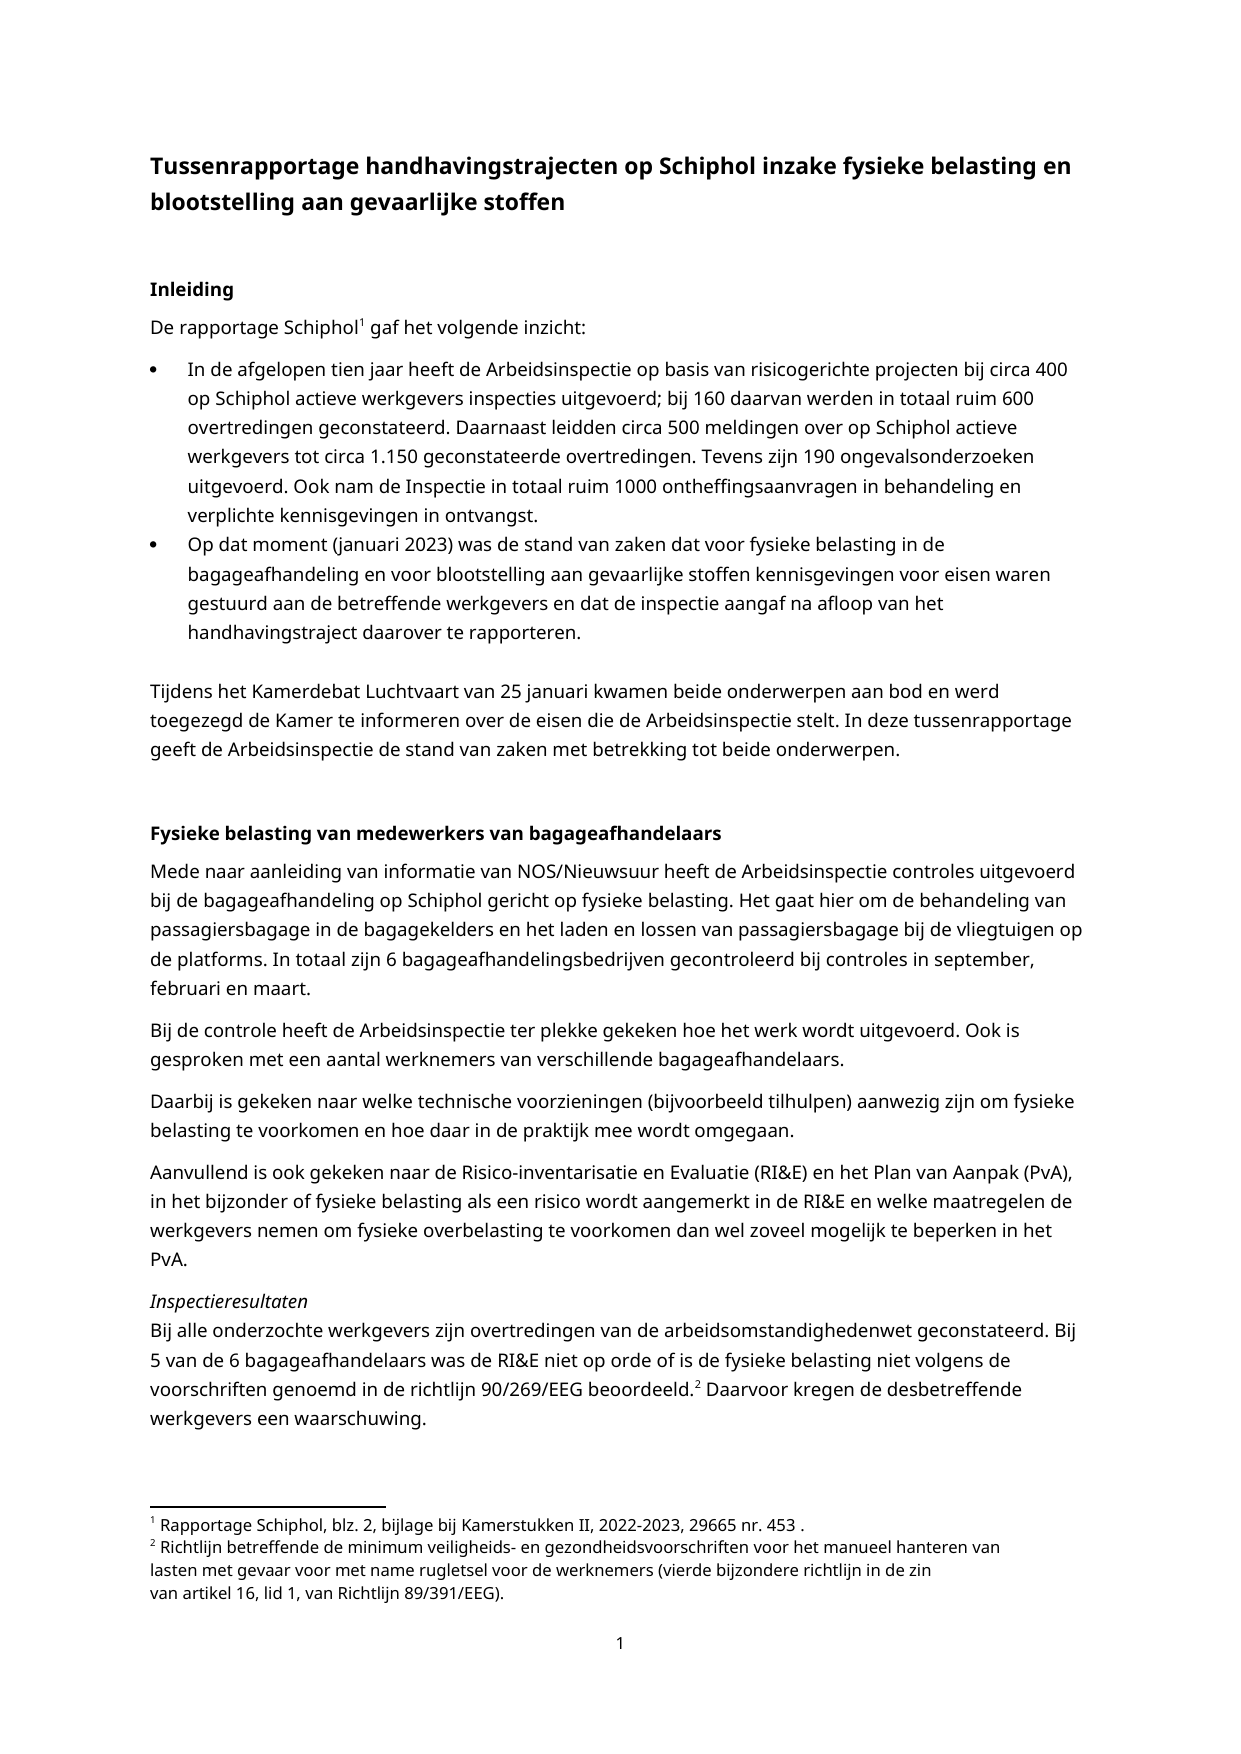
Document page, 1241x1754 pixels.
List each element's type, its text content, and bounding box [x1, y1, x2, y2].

list In de afgelopen tien jaar heeft de Arbeidsinspectie op basis van risicogerichte projecten bij circa 400 op Schiphol actieve werkgevers inspecties uitgevoerd; bij 160 daarvan werden in totaal ruim 600 overtredingen geconstateerd. Daarnaast leidden circa 500 meldingen over op Schiphol actieve werkgevers tot circa 1.150 geconstateerde overtredingen. Tevens zijn 190 ongevalsonderzoeken uitgevoerd. Ook nam de Inspectie in totaal ruim 1000 ontheffingsaanvragen in behandeling en verplichte kennisgevingen in ontvangst. [150, 356, 1090, 528]
text De rapportage Schiphol gaf het volgende inzicht: [150, 314, 1090, 340]
text Tijdens het Kamerdebat Luchtvaart van 25 januari kwamen beide onderwerpen aan bod en werd toegezegd de Kamer te informeren over de eisen die de Arbeidsinspectie stelt. In deze tussenrapportage geeft de Arbeidsinspectie de stand van zaken met betrekking tot beide onderwerpen. [150, 678, 1090, 762]
text Aanvullend is ook gekeken naar de Risico-inventarisatie en Evaluatie (RI&E) en het Plan van Aanpak (PvA), in het bijzonder of fysieke belasting als een risico wordt aangemerkt in de RI&E en welke maatregelen de werkgevers nemen om fysieke overbelasting te voorkomen dan wel zoveel mogelijk te beperken in het PvA. [150, 1159, 1090, 1272]
text Mede naar aanleiding van informatie van NOS/Nieuwsuur heeft de Arbeidsinspectie controles uitgevoerd bij de bagageafhandeling op Schiphol gericht op fysieke belasting. Het gaat hier om de behandeling van passagiersbagage in de bagagekelders en het laden en lossen van passagiersbagage bij de vliegtuigen op de platforms. In totaal zijn 6 bagageafhandelingsbedrijven gecontroleerd bij controles in september, februari en maart. [150, 858, 1090, 1001]
text Fysieke belasting van medewerkers van bagageafhandelaars [150, 820, 1090, 846]
text Daarbij is gekeken naar welke technische voorzieningen (bijvoorbeeld tilhulpen) aanwezig zijn om fysieke belasting te voorkomen en hoe daar in de praktijk mee wordt omgegaan. [150, 1088, 1090, 1143]
text Bij de controle heeft de Arbeidsinspectie ter plekke gekeken hoe het werk wordt uitgevoerd. Ook is gesproken met een aantal werknemers van verschillende bagageafhandelaars. [150, 1017, 1090, 1072]
text Bij alle onderzochte werkgevers zijn overtredingen van de arbeidsomstandighedenwet geconstateerd. Bij 5 van de 6 bagageafhandelaars was de RI&E niet op orde of is de fysieke belasting niet volgens de voorschriften genoemd in de richtlijn 90/269/EEG beoordeeld. Daarvoor kregen de desbetreffende werkgevers een waarschuwing. [150, 1318, 1090, 1431]
text Tussenrapportage handhavingstrajecten op Schiphol inzake fysieke belasting en blootstelling aan gevaarlijke stoffen [150, 150, 1090, 217]
list Op dat moment (januari 2023) was de stand van zaken dat voor fysieke belasting in de bagageafhandeling en voor blootstelling aan gevaarlijke stoffen kennisgevingen voor eisen waren gestuurd aan de betreffende werkgevers en dat de inspectie aangaf na afloop van het handhavingstraject daarover te rapporteren. [150, 532, 1090, 645]
text Inspectieresultaten [150, 1288, 1090, 1314]
text Inleiding [150, 276, 1090, 302]
